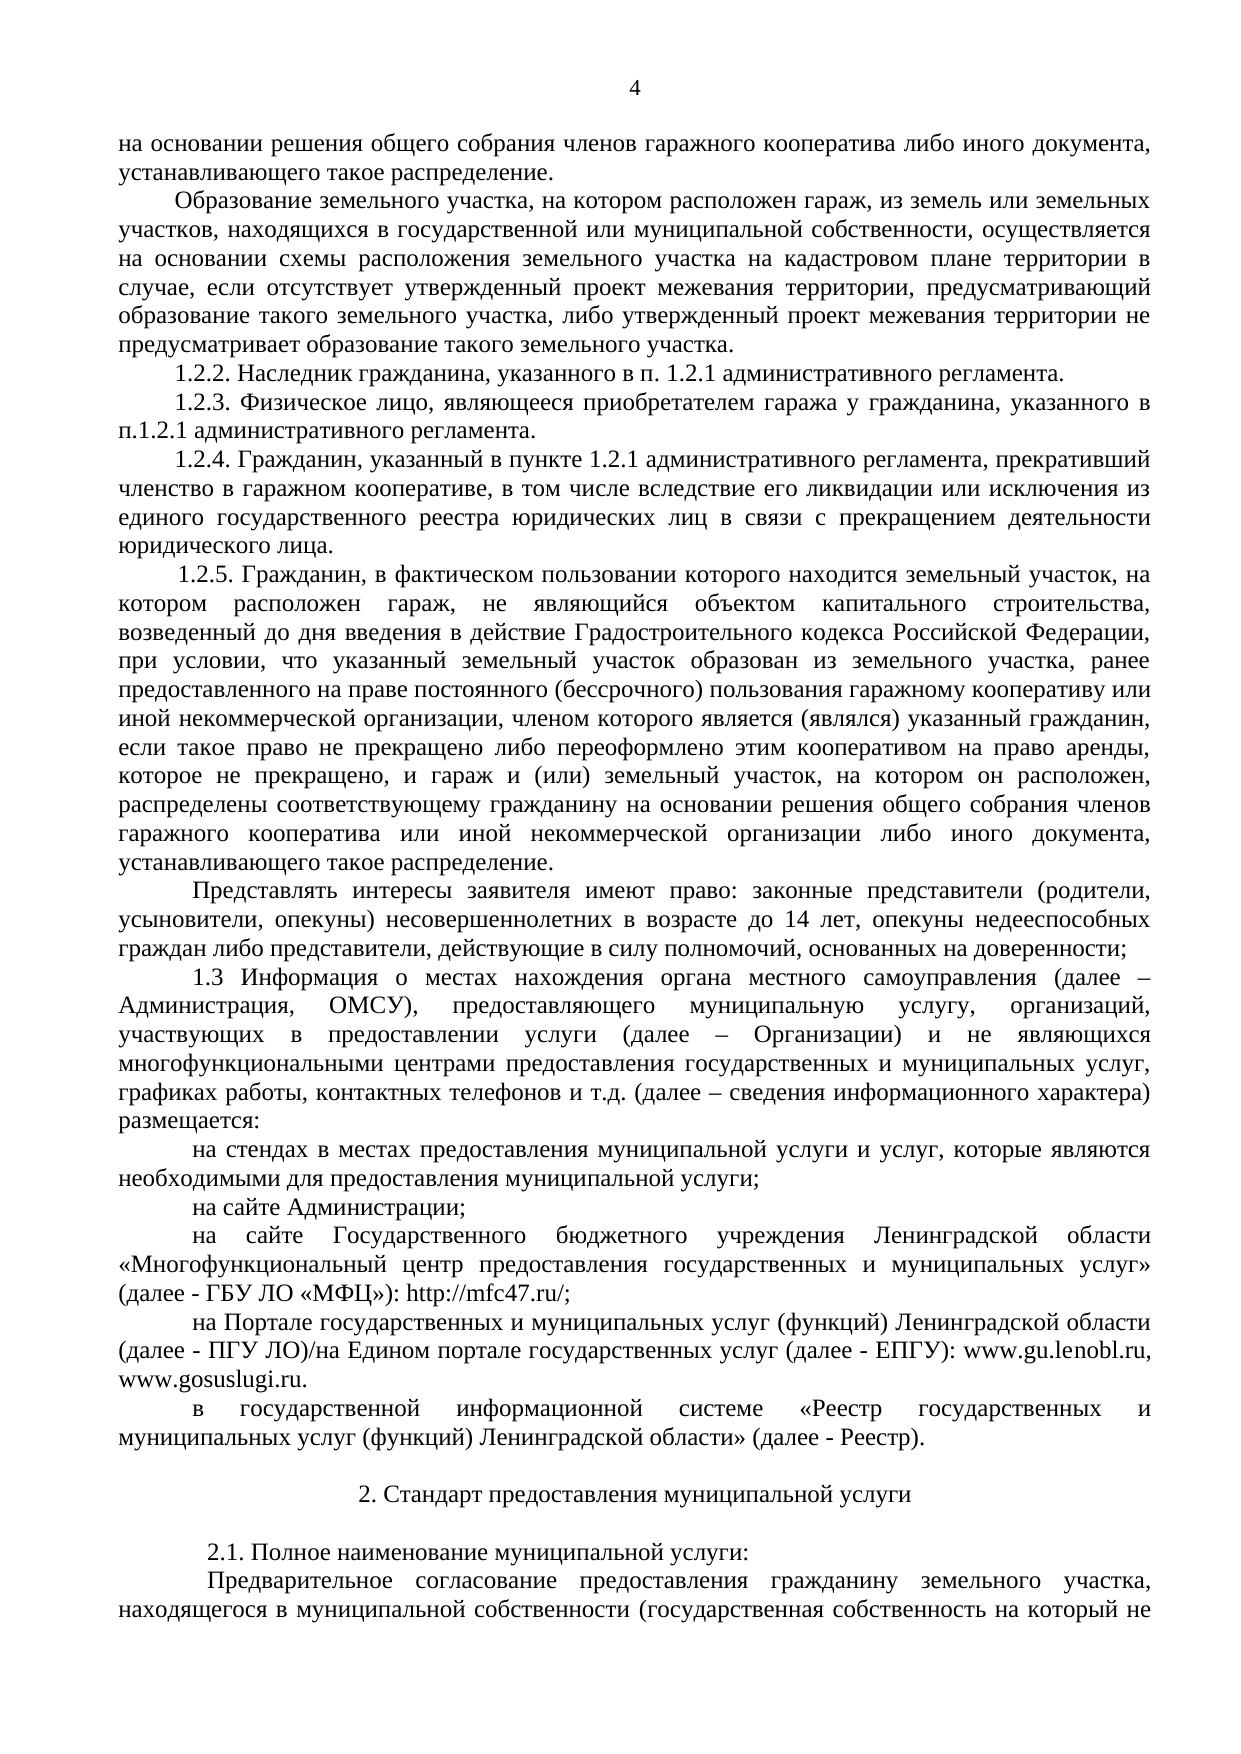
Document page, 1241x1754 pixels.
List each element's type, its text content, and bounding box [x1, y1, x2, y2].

text Образование земельного участка, на котором расположен гараж, из земель или земельных участков, находящихся в государственной или муниципальной собственности, осуществляется на основании схемы расположения земельного участка на кадастровом плане территории в случае, если отсутствует утвержденный проект межевания территории, предусматривающий образование такого земельного участка, либо утвержденный проект межевания территории не предусматривает образование такого земельного участка. [118, 186, 1152, 358]
text Представлять интересы заявителя имеют право: законные представители (родители, усыновители, опекуны) несовершеннолетних в возрасте до 14 лет, опекуны недееспособных граждан либо представители, действующие в силу полномочий, основанных на доверенности; [118, 876, 1152, 962]
text 2.1. Полное наименование муниципальной услуги: [118, 1537, 1152, 1566]
text на сайте Государственного бюджетного учреждения Ленинградской области «Многофункциональный центр предоставления государственных и муниципальных услуг» (далее - ГБУ ЛО «МФЦ»): http://mfc47.ru/; [118, 1221, 1152, 1307]
text 1.3 Информация о местах нахождения органа местного самоуправления (далее – Администрация, ОМСУ), предоставляющего муниципальную услугу, организаций, участвующих в предоставлении услуги (далее – Организации) и не являющихся многофункциональными центрами предоставления государственных и муниципальных услуг, графиках работы, контактных телефонов и т.д. (далее – сведения информационного характера) размещается: [118, 962, 1152, 1134]
text на сайте Администрации; [118, 1192, 1152, 1221]
text 1.2.5. Гражданин, в фактическом пользовании которого находится земельный участок, на котором расположен гараж, не являющийся объектом капитального строительства, возведенный до дня введения в действие Градостроительного кодекса Российской Федерации, при условии, что указанный земельный участок образован из земельного участка, ранее предоставленного на праве постоянного (бессрочного) пользования гаражному кооперативу или иной некоммерческой организации, членом которого является (являлся) указанный гражданин, если такое право не прекращено либо переоформлено этим кооперативом на право аренды, которое не прекращено, и гараж и (или) земельный участок, на котором он расположен, распределены соответствующему гражданину на основании решения общего собрания членов гаражного кооператива или иной некоммерческой организации либо иного документа, устанавливающего такое распределение. [118, 559, 1152, 876]
text на стендах в местах предоставления муниципальной услуги и услуг, которые являются необходимыми для предоставления муниципальной услуги; [118, 1134, 1152, 1192]
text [118, 1566, 1152, 1623]
text 1.2.3. Физическое лицо, являющееся приобретателем гаража у гражданина, указанного в п.1.2.1 административного регламента. [118, 387, 1152, 444]
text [118, 128, 1152, 186]
text 2. Стандарт предоставления муниципальной услуги [118, 1479, 1152, 1508]
text 1.2.4. Гражданин, указанный в пункте 1.2.1 административного регламента, прекративший членство в гаражном кооперативе, в том числе вследствие его ликвидации или исключения из единого государственного реестра юридических лиц в связи с прекращением деятельности юридического лица. [118, 444, 1152, 559]
text 1.2.2. Наследник гражданина, указанного в п. 1.2.1 административного регламента. [118, 358, 1152, 387]
text в государственной информационной системе «Реестр государственных и муниципальных услуг (функций) Ленинградской области» (далее - Реестр). [118, 1393, 1152, 1451]
text на Портале государственных и муниципальных услуг (функций) Ленинградской области (далее - ПГУ ЛО)/на Едином портале государственных услуг (далее - ЕПГУ): www.gu.lenobl.ru, www.gosuslugi.ru. [118, 1307, 1152, 1393]
